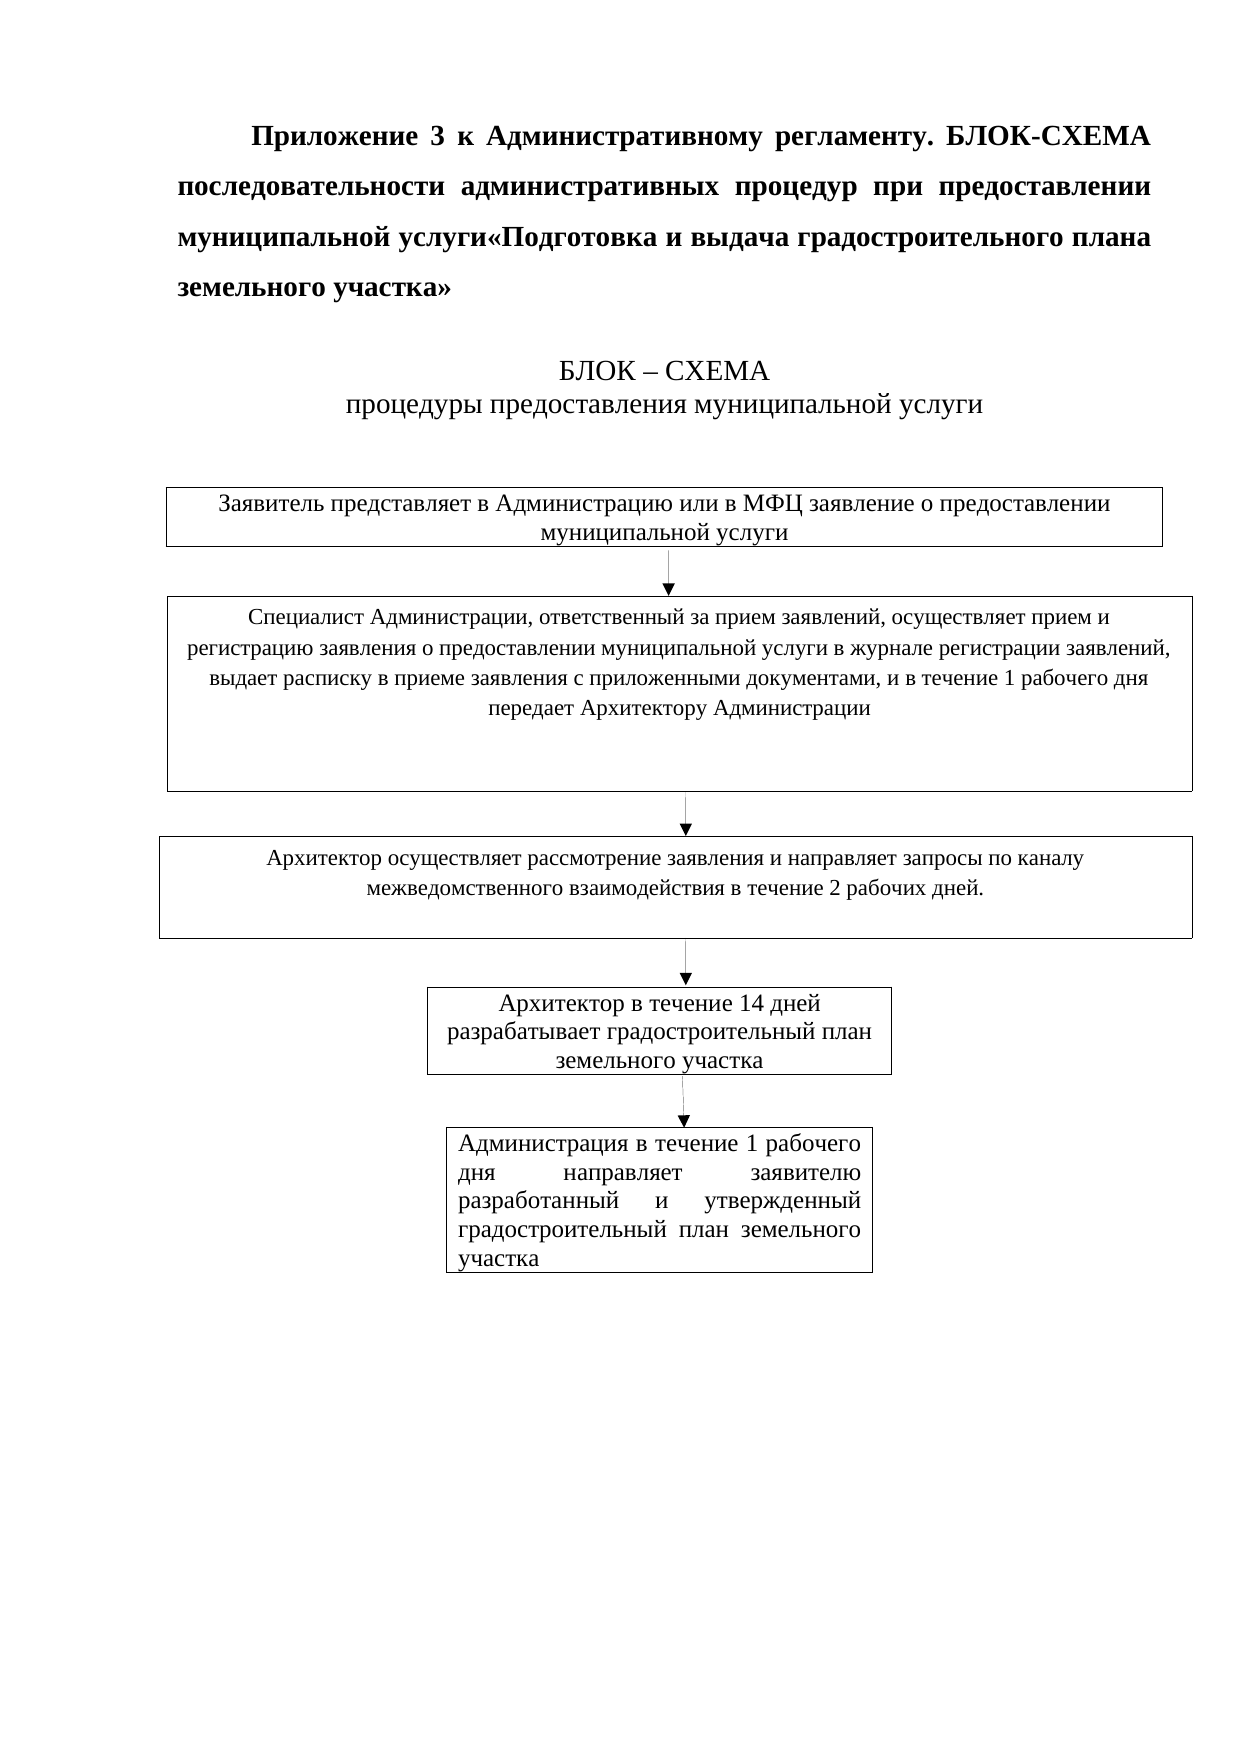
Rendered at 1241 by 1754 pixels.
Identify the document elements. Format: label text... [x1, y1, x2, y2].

table_header Заявитель представляет в Администрацию или в МФЦ заявление о предоставлении муниципальной услуги [167, 488, 1162, 546]
text процедуры предоставления муниципальной услуги [177, 386, 1152, 420]
table_header Администрация в течение 1 рабочего дня направляет заявителю разработанный и утвержденный градостроительный план земельного участка [447, 1128, 872, 1272]
text Приложение 3 к Административному регламенту. БЛОК-СХЕМА последовательности административных процедур при предоставлении муниципальной услуги«Подготовка и выдача градостроительного плана земельного участка» [177, 118, 1152, 303]
table_header Архитектор в течение 14 дней разрабатывает градостроительный план земельного участка [428, 988, 891, 1074]
text БЛОК – СХЕМА [177, 319, 1152, 386]
